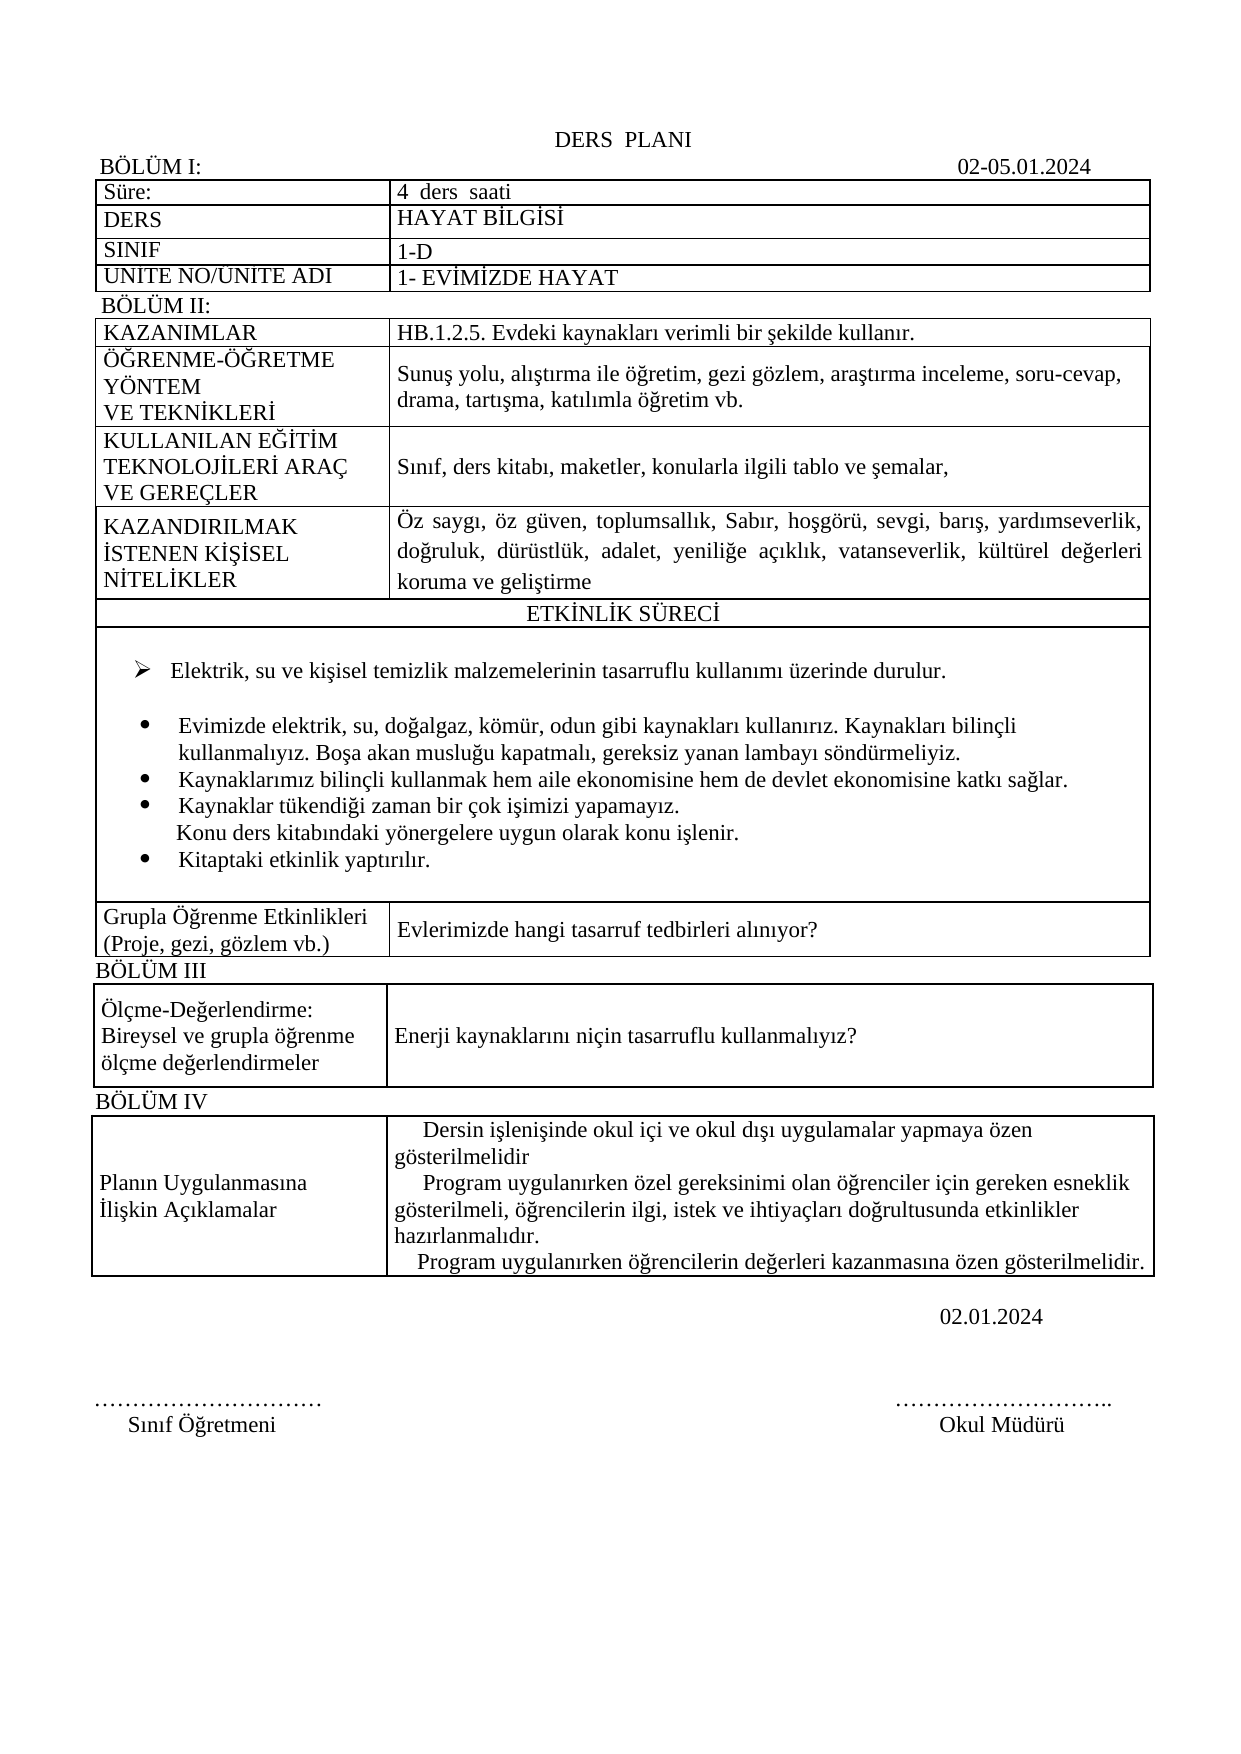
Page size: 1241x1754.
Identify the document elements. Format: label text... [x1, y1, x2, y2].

table_header Ölçme-Değerlendirme: Bireysel ve grupla öğrenme ölçme değerlendirmeler [95, 985, 386, 1086]
table_cell DERS [97, 206, 389, 238]
table_header HB.1.2.5. Evdeki kaynakları verimli bir şekilde kullanır. [390, 319, 1150, 346]
text Sınıf Öğretmeni Okul Müdürü [65, 1411, 1181, 1437]
text BÖLÜM II: [65, 292, 1181, 318]
table_header 4 ders saati [391, 181, 1149, 204]
table_header Enerji kaynaklarını niçin tasarruflu kullanmalıyız? [388, 985, 1152, 1086]
table_header Süre: [97, 181, 389, 204]
table_cell Öz saygı, öz güven, toplumsallık, Sabır, hoşgörü, sevgi, barış, yardımseverlik, doğruluk, dürüstlük, adalet, yeniliğe açıklık, vatanseverlik, kültürel değerleri koruma ve geliştirme [390, 507, 1149, 598]
text BÖLÜM I: 02-05.01.2024 [65, 153, 1181, 179]
text 02.01.2024 [65, 1303, 1181, 1329]
table_cell SINIF [97, 239, 389, 264]
table_header KAZANIMLAR [96, 319, 389, 346]
text ………………………… ……………………….. [65, 1384, 1181, 1411]
table_cell ETKİNLİK SÜRECİ [97, 600, 1149, 626]
table_cell HAYAT BİLGİSİ [391, 206, 1149, 238]
table_cell Grupla Öğrenme Etkinlikleri (Proje, gezi, gözlem vb.) [97, 903, 389, 956]
table_header Planın Uygulanmasına İlişkin Açıklamalar [93, 1117, 386, 1275]
text BÖLÜM III [65, 957, 1181, 983]
table_header Dersin işlenişinde okul içi ve okul dışı uygulamalar yapmaya özen gösterilmelidir Program uygulanırken özel gereksinimi olan öğrenciler için gereken esneklik gösterilmeli, öğrencilerin ilgi, istek ve ihtiyaçları doğrultusunda etkinlikler hazırlanmalıdır. Program uygulanırken öğrencilerin değerleri kazanmasına özen gösterilmelidir. [388, 1117, 1153, 1275]
table_cell ÖĞRENME-ÖĞRETME YÖNTEM VE TEKNİKLERİ [96, 347, 389, 426]
table_cell KULLANILAN EĞİTİM TEKNOLOJİLERİ ARAÇ VE GEREÇLER [96, 427, 389, 506]
table_cell 1-D [391, 239, 1149, 264]
table_cell Sunuş yolu, alıştırma ile öğretim, gezi gözlem, araştırma inceleme, soru-cevap, drama, tartışma, katılımla öğretim vb. [390, 347, 1149, 426]
table_cell KAZANDIRILMAK İSTENEN KİŞİSEL NİTELİKLER [97, 507, 389, 598]
table_cell Evlerimizde hangi tasarruf tedbirleri alınıyor? [390, 903, 1149, 956]
table_cell 1- EVİMİZDE HAYAT [391, 266, 1149, 291]
text DERS PLANI [65, 127, 1181, 153]
text BÖLÜM IV [65, 1088, 1181, 1114]
table_cell Sınıf, ders kitabı, maketler, konularla ilgili tablo ve şemalar, [390, 427, 1149, 506]
table_cell Elektrik, su ve kişisel temizlik malzemelerinin tasarruflu kullanımı üzerinde durulur. Evimizde elektrik, su, doğalgaz, kömür, odun gibi kaynakları kullanırız. Kaynakları bilinçli kullanmalıyız. Boşa akan musluğu kapatmalı, gereksiz yanan lambayı söndürmeliyiz. Kaynaklarımız bilinçli kullanmak hem aile ekonomisine hem de devlet ekonomisine katkı sağlar. Kaynaklar tükendiği zaman bir çok işimizi yapamayız. Konu ders kitabındaki yönergelere uygun olarak konu işlenir. Kitaptaki etkinlik yaptırılır. [97, 628, 1149, 901]
table_cell UNİTE NO/ÜNİTE ADI [97, 266, 389, 291]
